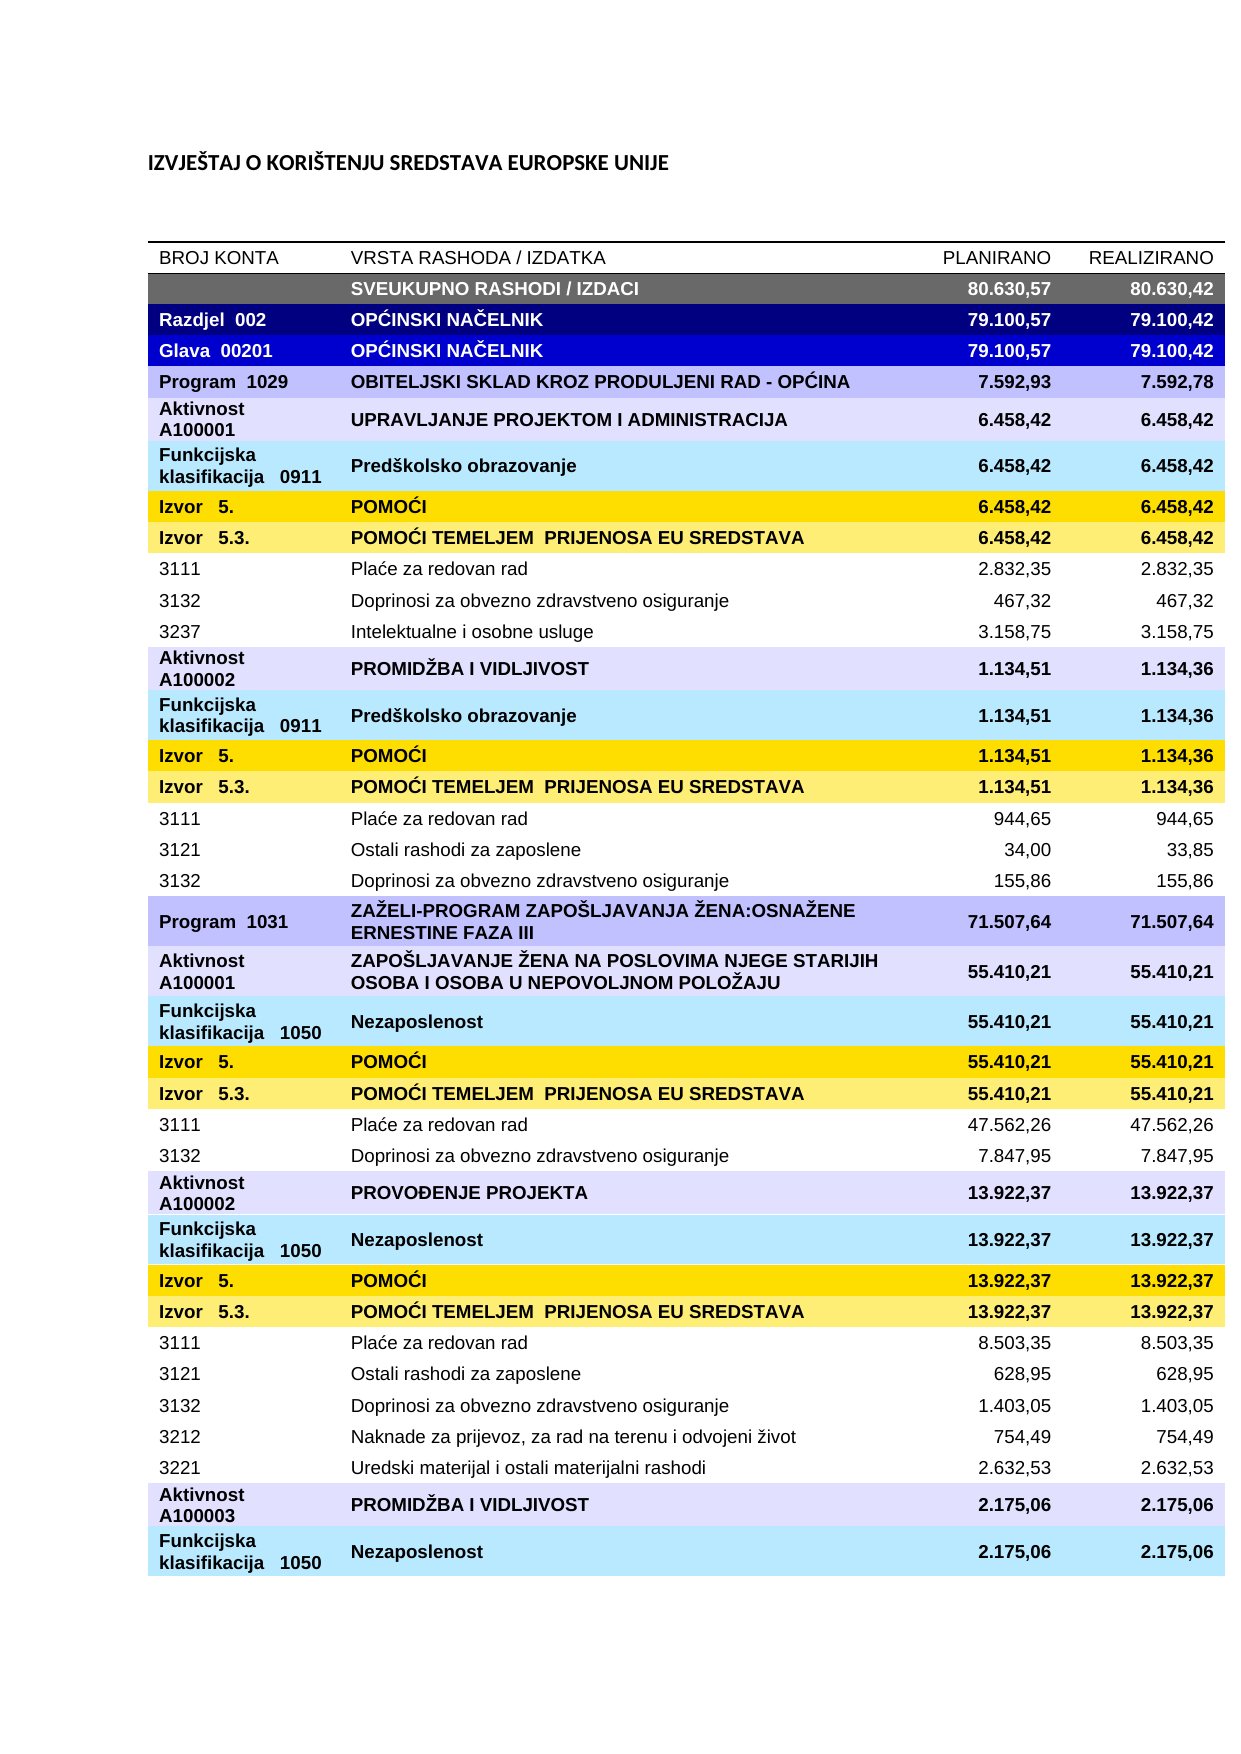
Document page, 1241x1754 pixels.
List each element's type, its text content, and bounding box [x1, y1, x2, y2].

text IZVJEŠTAJ O KORIŠTENJU SREDSTAVA EUROPSKE UNIJE [148, 148, 1092, 176]
table_cell Uredski materijal i ostali materijalni rashodi [339, 1452, 900, 1483]
table_cell 3121 [148, 1358, 339, 1389]
table_cell [148, 274, 339, 304]
table_cell POMOĆI TEMELJEM PRIJENOSA EU SREDSTAVA [339, 522, 900, 553]
table_cell 2.175,06 [1062, 1526, 1225, 1576]
table_cell 3111 [148, 553, 339, 584]
table_cell 13.922,37 [1062, 1215, 1225, 1264]
table_cell Plaće za redovan rad [339, 1327, 900, 1358]
table_cell 754,49 [1062, 1421, 1225, 1452]
table_cell 3132 [148, 1390, 339, 1421]
table_cell 3111 [148, 1327, 339, 1358]
table_cell Program 1029 [148, 366, 339, 398]
table_cell Doprinosi za obvezno zdravstveno osiguranje [339, 1390, 900, 1421]
table_header PLANIRANO [900, 243, 1062, 273]
table_cell 3132 [148, 865, 339, 896]
table_cell Izvor 5.3. [148, 1078, 339, 1109]
table_cell 944,65 [1062, 803, 1225, 834]
table_cell POMOĆI TEMELJEM PRIJENOSA EU SREDSTAVA [339, 1296, 900, 1327]
table_cell Funkcijska klasifikacija 1050 [148, 996, 339, 1046]
table_cell Aktivnost A100002 [148, 1171, 339, 1214]
table_cell Izvor 5. [148, 491, 339, 522]
table_cell Glava 00201 [148, 335, 339, 366]
table_cell 13.922,37 [900, 1171, 1062, 1214]
table_cell Nezaposlenost [339, 1215, 900, 1264]
table_cell 47.562,26 [1062, 1109, 1225, 1140]
table_cell POMOĆI TEMELJEM PRIJENOSA EU SREDSTAVA [339, 771, 900, 803]
table_cell 71.507,64 [1062, 896, 1225, 946]
table_cell Izvor 5. [148, 740, 339, 771]
table_cell 8.503,35 [1062, 1327, 1225, 1358]
table_cell 13.922,37 [900, 1265, 1062, 1296]
table_cell 944,65 [900, 803, 1062, 834]
table_cell Izvor 5. [148, 1265, 339, 1296]
table_cell Funkcijska klasifikacija 0911 [148, 690, 339, 740]
table_cell POMOĆI TEMELJEM PRIJENOSA EU SREDSTAVA [339, 1078, 900, 1109]
table_cell 6.458,42 [900, 398, 1062, 441]
table_cell Intelektualne i osobne usluge [339, 616, 900, 647]
table_cell 80.630,57 [900, 274, 1062, 304]
table_cell POMOĆI [339, 491, 900, 522]
table_cell Ostali rashodi za zaposlene [339, 834, 900, 865]
table_cell 628,95 [900, 1358, 1062, 1389]
table_cell Program 1031 [148, 896, 339, 946]
table_cell Nezaposlenost [339, 996, 900, 1046]
table_cell Plaće za redovan rad [339, 1109, 900, 1140]
table_cell 13.922,37 [1062, 1265, 1225, 1296]
table_cell 47.562,26 [900, 1109, 1062, 1140]
table_cell PROVOĐENJE PROJEKTA [339, 1171, 900, 1214]
table_cell 34,00 [900, 834, 1062, 865]
table_cell 1.403,05 [1062, 1390, 1225, 1421]
table_cell OPĆINSKI NAČELNIK [339, 335, 900, 366]
table_cell ZAPOŠLJAVANJE ŽENA NA POSLOVIMA NJEGE STARIJIH OSOBA I OSOBA U NEPOVOLJNOM POLOŽAJU [339, 946, 900, 996]
table_cell 6.458,42 [900, 491, 1062, 522]
table_cell 155,86 [1062, 865, 1225, 896]
table_cell 3121 [148, 834, 339, 865]
table_cell Predškolsko obrazovanje [339, 690, 900, 740]
table_cell 79.100,42 [1062, 304, 1225, 335]
table_cell 467,32 [1062, 585, 1225, 616]
table_cell 13.922,37 [1062, 1296, 1225, 1327]
table_cell 71.507,64 [900, 896, 1062, 946]
table_cell 467,32 [900, 585, 1062, 616]
table_cell ZAŽELI-PROGRAM ZAPOŠLJAVANJA ŽENA:OSNAŽENE ERNESTINE FAZA III [339, 896, 900, 946]
table_cell 6.458,42 [1062, 398, 1225, 441]
table_cell 1.134,51 [900, 647, 1062, 690]
table_cell 6.458,42 [1062, 522, 1225, 553]
table_cell UPRAVLJANJE PROJEKTOM I ADMINISTRACIJA [339, 398, 900, 441]
table_cell 3111 [148, 803, 339, 834]
table_cell 6.458,42 [900, 441, 1062, 491]
table_cell 13.922,37 [900, 1296, 1062, 1327]
table_cell OPĆINSKI NAČELNIK [339, 304, 900, 335]
table_cell 2.632,53 [1062, 1452, 1225, 1483]
table_header BROJ KONTA [148, 243, 339, 273]
table_cell 7.592,78 [1062, 366, 1225, 398]
table_cell 3111 [148, 1109, 339, 1140]
table_cell 7.847,95 [1062, 1140, 1225, 1171]
table_cell POMOĆI [339, 740, 900, 771]
table_cell Naknade za prijevoz, za rad na terenu i odvojeni život [339, 1421, 900, 1452]
table_cell 155,86 [900, 865, 1062, 896]
table_cell 55.410,21 [1062, 1078, 1225, 1109]
table_cell Doprinosi za obvezno zdravstveno osiguranje [339, 1140, 900, 1171]
table_cell Plaće za redovan rad [339, 553, 900, 584]
table_cell 1.134,36 [1062, 771, 1225, 803]
table_cell 7.847,95 [900, 1140, 1062, 1171]
table_cell 1.134,36 [1062, 740, 1225, 771]
table_cell 1.134,51 [900, 690, 1062, 740]
table_cell PROMIDŽBA I VIDLJIVOST [339, 647, 900, 690]
table_cell 55.410,21 [900, 1046, 1062, 1078]
table_cell Nezaposlenost [339, 1526, 900, 1576]
table_cell 3212 [148, 1421, 339, 1452]
table_cell PROMIDŽBA I VIDLJIVOST [339, 1483, 900, 1526]
table_cell 3237 [148, 616, 339, 647]
table_cell 2.175,06 [900, 1526, 1062, 1576]
table_cell Funkcijska klasifikacija 1050 [148, 1215, 339, 1264]
table_cell Izvor 5.3. [148, 771, 339, 803]
table_cell 1.403,05 [900, 1390, 1062, 1421]
table_cell Aktivnost A100001 [148, 946, 339, 996]
table_cell 79.100,42 [1062, 335, 1225, 366]
table_cell 2.175,06 [900, 1483, 1062, 1526]
table_cell 6.458,42 [1062, 491, 1225, 522]
table_cell 13.922,37 [1062, 1171, 1225, 1214]
table_cell POMOĆI [339, 1046, 900, 1078]
table_cell Aktivnost A100002 [148, 647, 339, 690]
table_cell Plaće za redovan rad [339, 803, 900, 834]
table_cell Doprinosi za obvezno zdravstveno osiguranje [339, 585, 900, 616]
table_cell 80.630,42 [1062, 274, 1225, 304]
table_cell 79.100,57 [900, 304, 1062, 335]
table_cell Funkcijska klasifikacija 0911 [148, 441, 339, 491]
table_cell 55.410,21 [900, 946, 1062, 996]
table_cell 3132 [148, 1140, 339, 1171]
table_cell 1.134,51 [900, 771, 1062, 803]
table_cell Razdjel 002 [148, 304, 339, 335]
table_header REALIZIRANO [1062, 243, 1225, 273]
table_cell 3.158,75 [1062, 616, 1225, 647]
table_cell Izvor 5.3. [148, 522, 339, 553]
table_cell Predškolsko obrazovanje [339, 441, 900, 491]
table_cell Aktivnost A100001 [148, 398, 339, 441]
table_cell Ostali rashodi za zaposlene [339, 1358, 900, 1389]
table_cell 754,49 [900, 1421, 1062, 1452]
table_cell 3132 [148, 585, 339, 616]
table_cell 13.922,37 [900, 1215, 1062, 1264]
table_cell 8.503,35 [900, 1327, 1062, 1358]
table_cell 55.410,21 [900, 1078, 1062, 1109]
table_cell 55.410,21 [1062, 1046, 1225, 1078]
table_cell 6.458,42 [1062, 441, 1225, 491]
table_cell Funkcijska klasifikacija 1050 [148, 1526, 339, 1576]
table_cell 628,95 [1062, 1358, 1225, 1389]
table_cell 2.832,35 [1062, 553, 1225, 584]
table_cell Aktivnost A100003 [148, 1483, 339, 1526]
table_cell OBITELJSKI SKLAD KROZ PRODULJENI RAD - OPĆINA [339, 366, 900, 398]
table_cell 55.410,21 [1062, 946, 1225, 996]
table_cell 1.134,36 [1062, 690, 1225, 740]
table_cell 2.832,35 [900, 553, 1062, 584]
table_cell 3.158,75 [900, 616, 1062, 647]
table_cell 7.592,93 [900, 366, 1062, 398]
table_cell 2.175,06 [1062, 1483, 1225, 1526]
table_cell 55.410,21 [900, 996, 1062, 1046]
table_cell Izvor 5.3. [148, 1296, 339, 1327]
table_cell 1.134,51 [900, 740, 1062, 771]
table_cell SVEUKUPNO RASHODI / IZDACI [339, 274, 900, 304]
table_cell POMOĆI [339, 1265, 900, 1296]
table_cell 2.632,53 [900, 1452, 1062, 1483]
table_cell 55.410,21 [1062, 996, 1225, 1046]
table_cell 3221 [148, 1452, 339, 1483]
table_header VRSTA RASHODA / IZDATKA [339, 243, 900, 273]
table_cell Izvor 5. [148, 1046, 339, 1078]
table_cell 79.100,57 [900, 335, 1062, 366]
table_cell Doprinosi za obvezno zdravstveno osiguranje [339, 865, 900, 896]
table_cell 1.134,36 [1062, 647, 1225, 690]
table_cell 6.458,42 [900, 522, 1062, 553]
table_cell 33,85 [1062, 834, 1225, 865]
